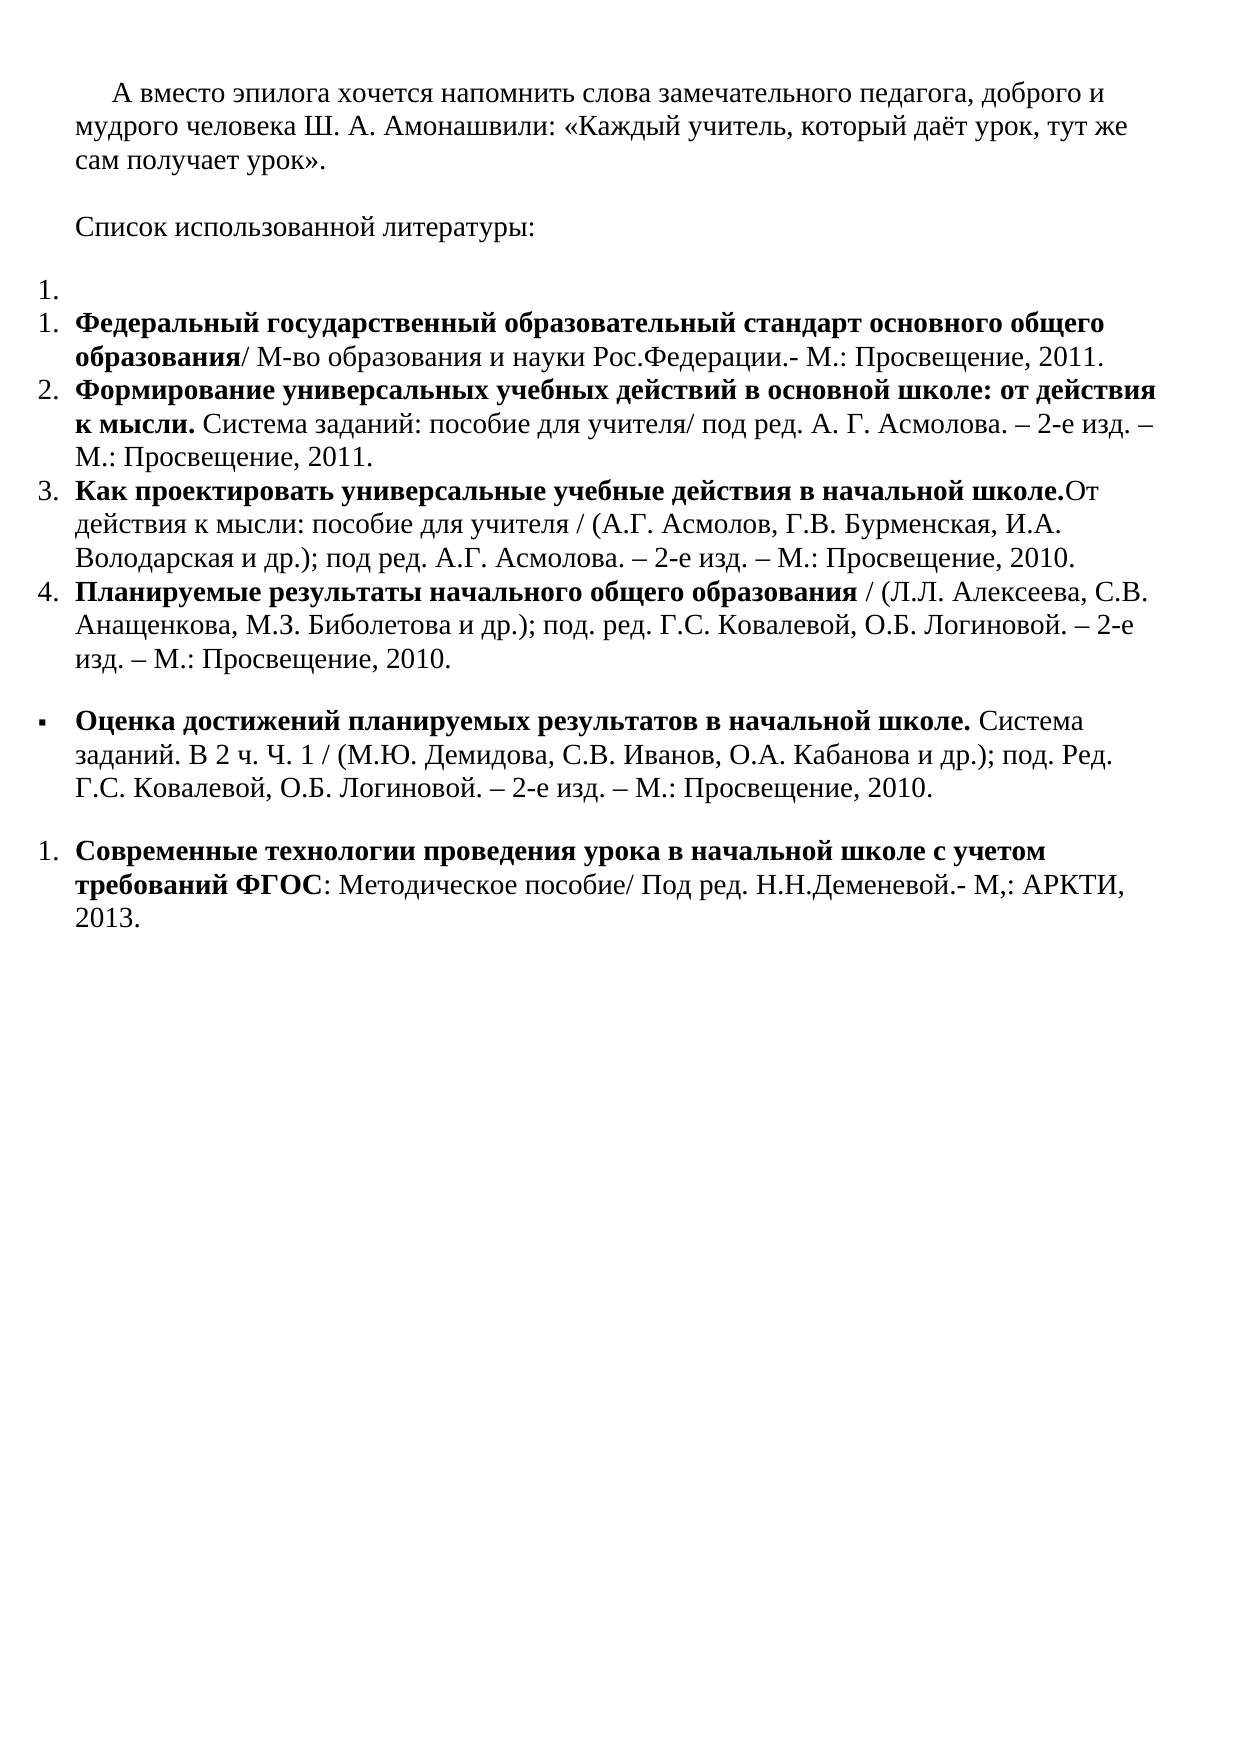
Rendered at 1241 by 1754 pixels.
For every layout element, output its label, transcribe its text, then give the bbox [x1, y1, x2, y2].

list Планируемые результаты начального общего образования / (Л.Л. Алексеева, С.В. Анащенкова, М.З. Биболетова и др.); под. ред. Г.С. Ковалевой, О.Б. Логиновой. – 2-е изд. – М.: Просвещение, 2010. [37, 574, 1165, 674]
list Формирование универсальных учебных действий в основной школе: от действия к мысли. Система заданий: пособие для учителя/ под ред. А. Г. Асмолова. – 2-е изд. – М.: Просвещение, 2011. [37, 372, 1165, 473]
list Оценка достижений планируемых результатов в начальной школе. Система заданий. В 2 ч. Ч. 1 / (М.Ю. Демидова, С.В. Иванов, О.А. Кабанова и др.); под. Ред. Г.С. Ковалевой, О.Б. Логиновой. – 2-е изд. – М.: Просвещение, 2010. [37, 703, 1165, 804]
list Федеральный государственный образовательный стандарт основного общего образования/ М-во образования и науки Рос.Федерации.- М.: Просвещение, 2011. [37, 305, 1165, 372]
text А вместо эпилога хочется напомнить слова замечательного педагога, доброго и мудрого человека Ш. А. Амонашвили: «Каждый учитель, который даёт урок, тут же сам получает урок». [75, 75, 1165, 176]
text Список использованной литературы: [75, 209, 1165, 243]
list Как проектировать универсальные учебные действия в начальной школе.От действия к мысли: пособие для учителя / (А.Г. Асмолов, Г.В. Бурменская, И.А. Володарская и др.); под ред. А.Г. Асмолова. – 2-е изд. – М.: Просвещение, 2010. [37, 473, 1165, 574]
list Современные технологии проведения урока в начальной школе с учетом требований ФГОС: Методическое пособие/ Под ред. Н.Н.Деменевой.- М,: АРКТИ, 2013. [37, 833, 1165, 934]
